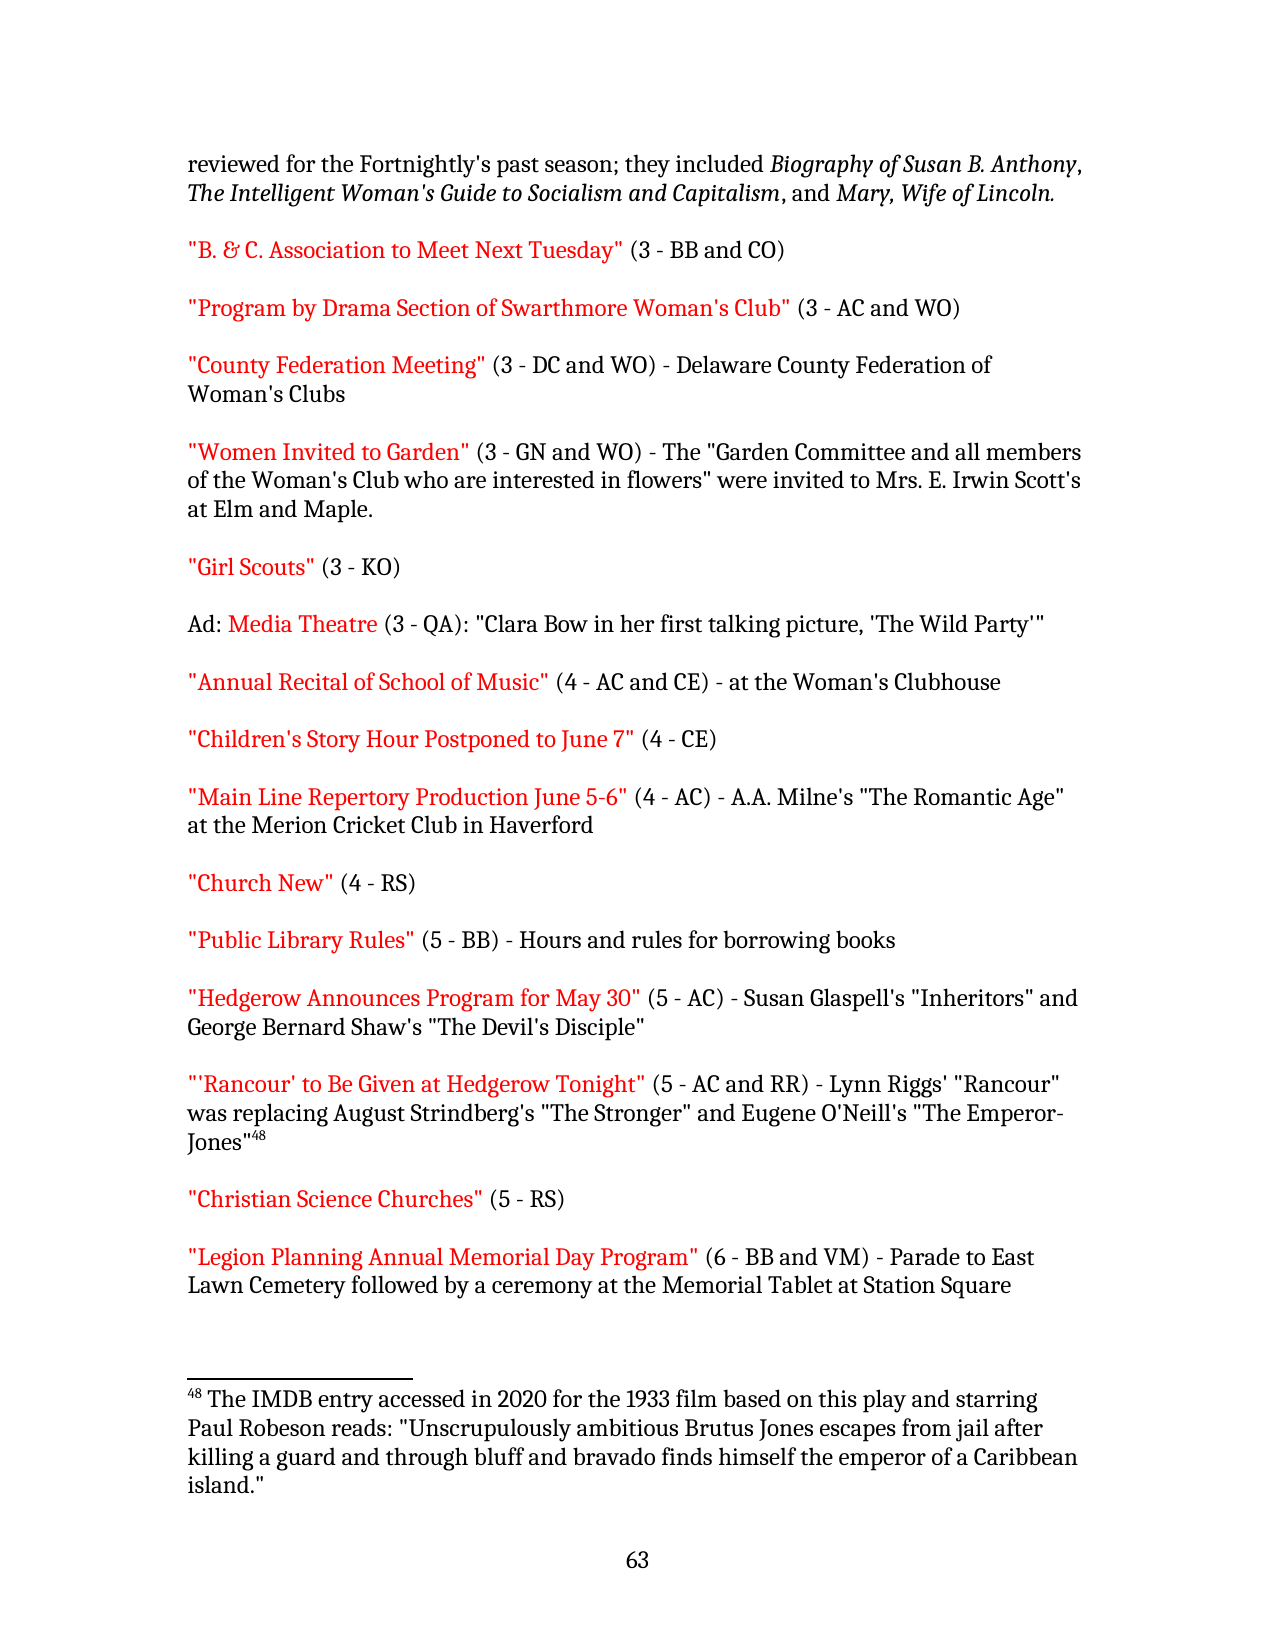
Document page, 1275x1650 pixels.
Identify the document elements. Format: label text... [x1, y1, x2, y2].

text "Girl Scouts" (3 - KO) [187, 552, 1087, 581]
text "Main Line Repertory Production June 5-6" (4 - AC) - A.A. Milne's "The Romantic Age" at the Merion Cricket Club in Haverford [187, 782, 1087, 840]
text "'Rancour' to Be Given at Hedgerow Tonight" (5 - AC and RR) - Lynn Riggs' "Rancour" was replacing August Strindberg's "The Stronger" and Eugene O'Neill's "The Emperor-Jones" [187, 1070, 1087, 1156]
text "County Federation Meeting" (3 - DC and WO) - Delaware County Federation of Woman's Clubs [187, 351, 1087, 409]
text "Legion Planning Annual Memorial Day Program" (6 - BB and VM) - Parade to East Lawn Cemetery followed by a ceremony at the Memorial Tablet at Station Square [187, 1242, 1087, 1300]
text "Hedgerow Announces Program for May 30" (5 - AC) - Susan Glaspell's "Inheritors" and George Bernard Shaw's "The Devil's Disciple" [187, 984, 1087, 1041]
text "B. & C. Association to Meet Next Tuesday" (3 - BB and CO) [187, 236, 1087, 265]
text "Church New" (4 - RS) [187, 869, 1087, 897]
text "Christian Science Churches" (5 - RS) [187, 1185, 1087, 1214]
text "Program by Drama Section of Swarthmore Woman's Club" (3 - AC and WO) [187, 294, 1087, 322]
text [187, 150, 1087, 207]
text "Annual Recital of School of Music" (4 - AC and CE) - at the Woman's Clubhouse [187, 667, 1087, 696]
text "Public Library Rules" (5 - BB) - Hours and rules for borrowing books [187, 926, 1087, 955]
text "Children's Story Hour Postponed to June 7" (4 - CE) [187, 725, 1087, 754]
text "Women Invited to Garden" (3 - GN and WO) - The "Garden Committee and all members of the Woman's Club who are interested in flowers" were invited to Mrs. E. Irwin Scott's at Elm and Maple. [187, 437, 1087, 524]
text Ad: Media Theatre (3 - QA): "Clara Bow in her first talking picture, 'The Wild Party'" [187, 610, 1087, 639]
